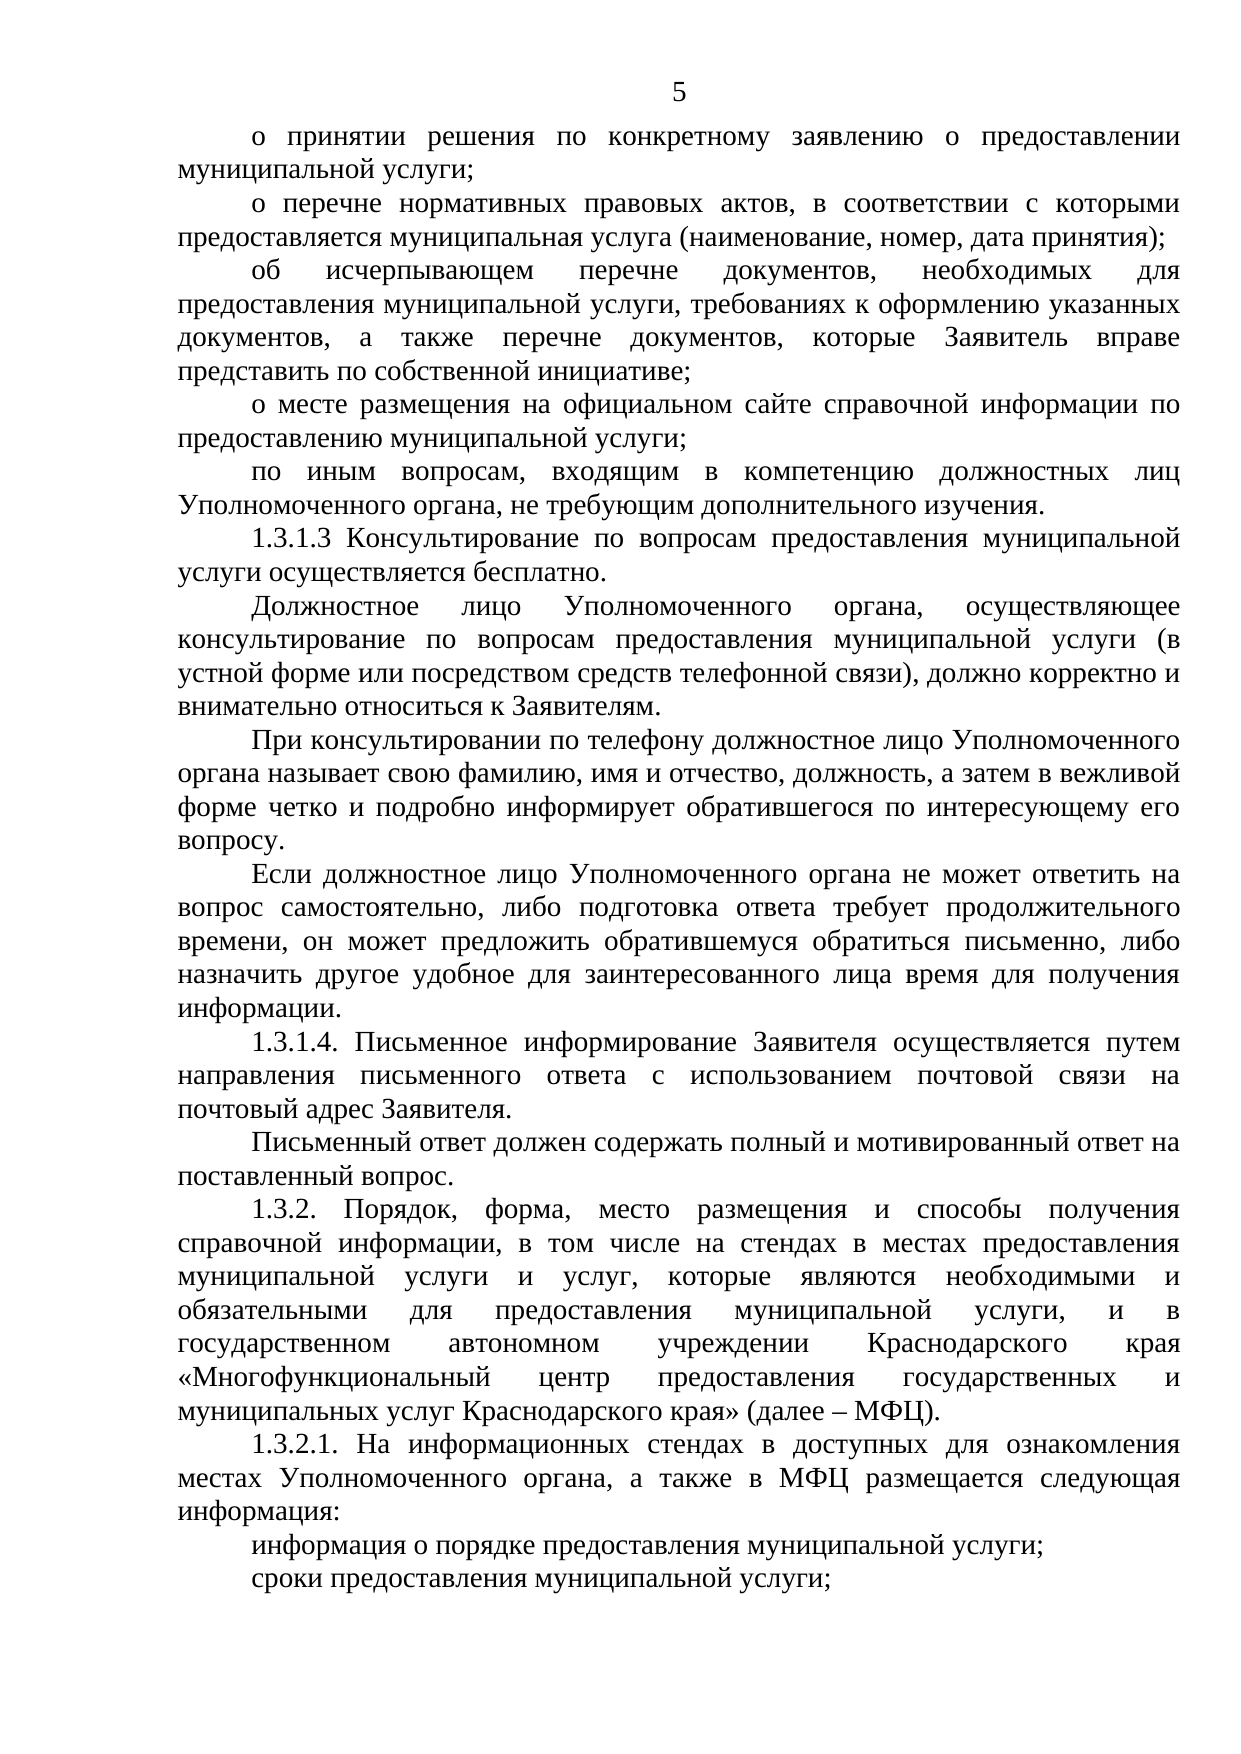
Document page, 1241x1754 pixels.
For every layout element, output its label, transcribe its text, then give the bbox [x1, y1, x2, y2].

text об исчерпывающем перечне документов, необходимых для предоставления муниципальной услуги, требованиях к оформлению указанных документов, а также перечне документов, которые Заявитель вправе представить по собственной инициативе; [177, 252, 1181, 386]
text 1.3.1.3 Консультирование по вопросам предоставления муниципальной услуги осуществляется бесплатно. [177, 521, 1181, 588]
text 1.3.2.1. На информационных стендах в доступных для ознакомления местах Уполномоченного органа, а также в МФЦ размещается следующая информация: [177, 1426, 1181, 1527]
text о перечне нормативных правовых актов, в соответствии с которыми предоставляется муниципальная услуга (наименование, номер, дата принятия); [177, 185, 1181, 252]
text информация о порядке предоставления муниципальной услуги; [177, 1527, 1181, 1560]
text сроки предоставления муниципальной услуги; [177, 1560, 1181, 1594]
text о месте размещения на официальном сайте справочной информации по предоставлению муниципальной услуги; [177, 386, 1181, 453]
text о принятии решения по конкретному заявлению о предоставлении муниципальной услуги; [177, 118, 1181, 185]
text 1.3.2. Порядок, форма, место размещения и способы получения справочной информации, в том числе на стендах в местах предоставления муниципальной услуги и услуг, которые являются необходимыми и обязательными для предоставления муниципальной услуги, и в государственном автономном учреждении Краснодарского края «Многофункциональный центр предоставления государственных и муниципальных услуг Краснодарского края» (далее – МФЦ). [177, 1191, 1181, 1426]
text Если должностное лицо Уполномоченного органа не может ответить на вопрос самостоятельно, либо подготовка ответа требует продолжительного времени, он может предложить обратившемуся обратиться письменно, либо назначить другое удобное для заинтересованного лица время для получения информации. [177, 856, 1181, 1024]
text Письменный ответ должен содержать полный и мотивированный ответ на поставленный вопрос. [177, 1124, 1181, 1191]
text При консультировании по телефону должностное лицо Уполномоченного органа называет свою фамилию, имя и отчество, должность, а затем в вежливой форме четко и подробно информирует обратившегося по интересующему его вопросу. [177, 722, 1181, 856]
text Должностное лицо Уполномоченного органа, осуществляющее консультирование по вопросам предоставления муниципальной услуги (в устной форме или посредством средств телефонной связи), должно корректно и внимательно относиться к Заявителям. [177, 588, 1181, 722]
text 1.3.1.4. Письменное информирование Заявителя осуществляется путем направления письменного ответа с использованием почтовой связи на почтовый адрес Заявителя. [177, 1024, 1181, 1124]
text по иным вопросам, входящим в компетенцию должностных лиц Уполномоченного органа, не требующим дополнительного изучения. [177, 453, 1181, 521]
